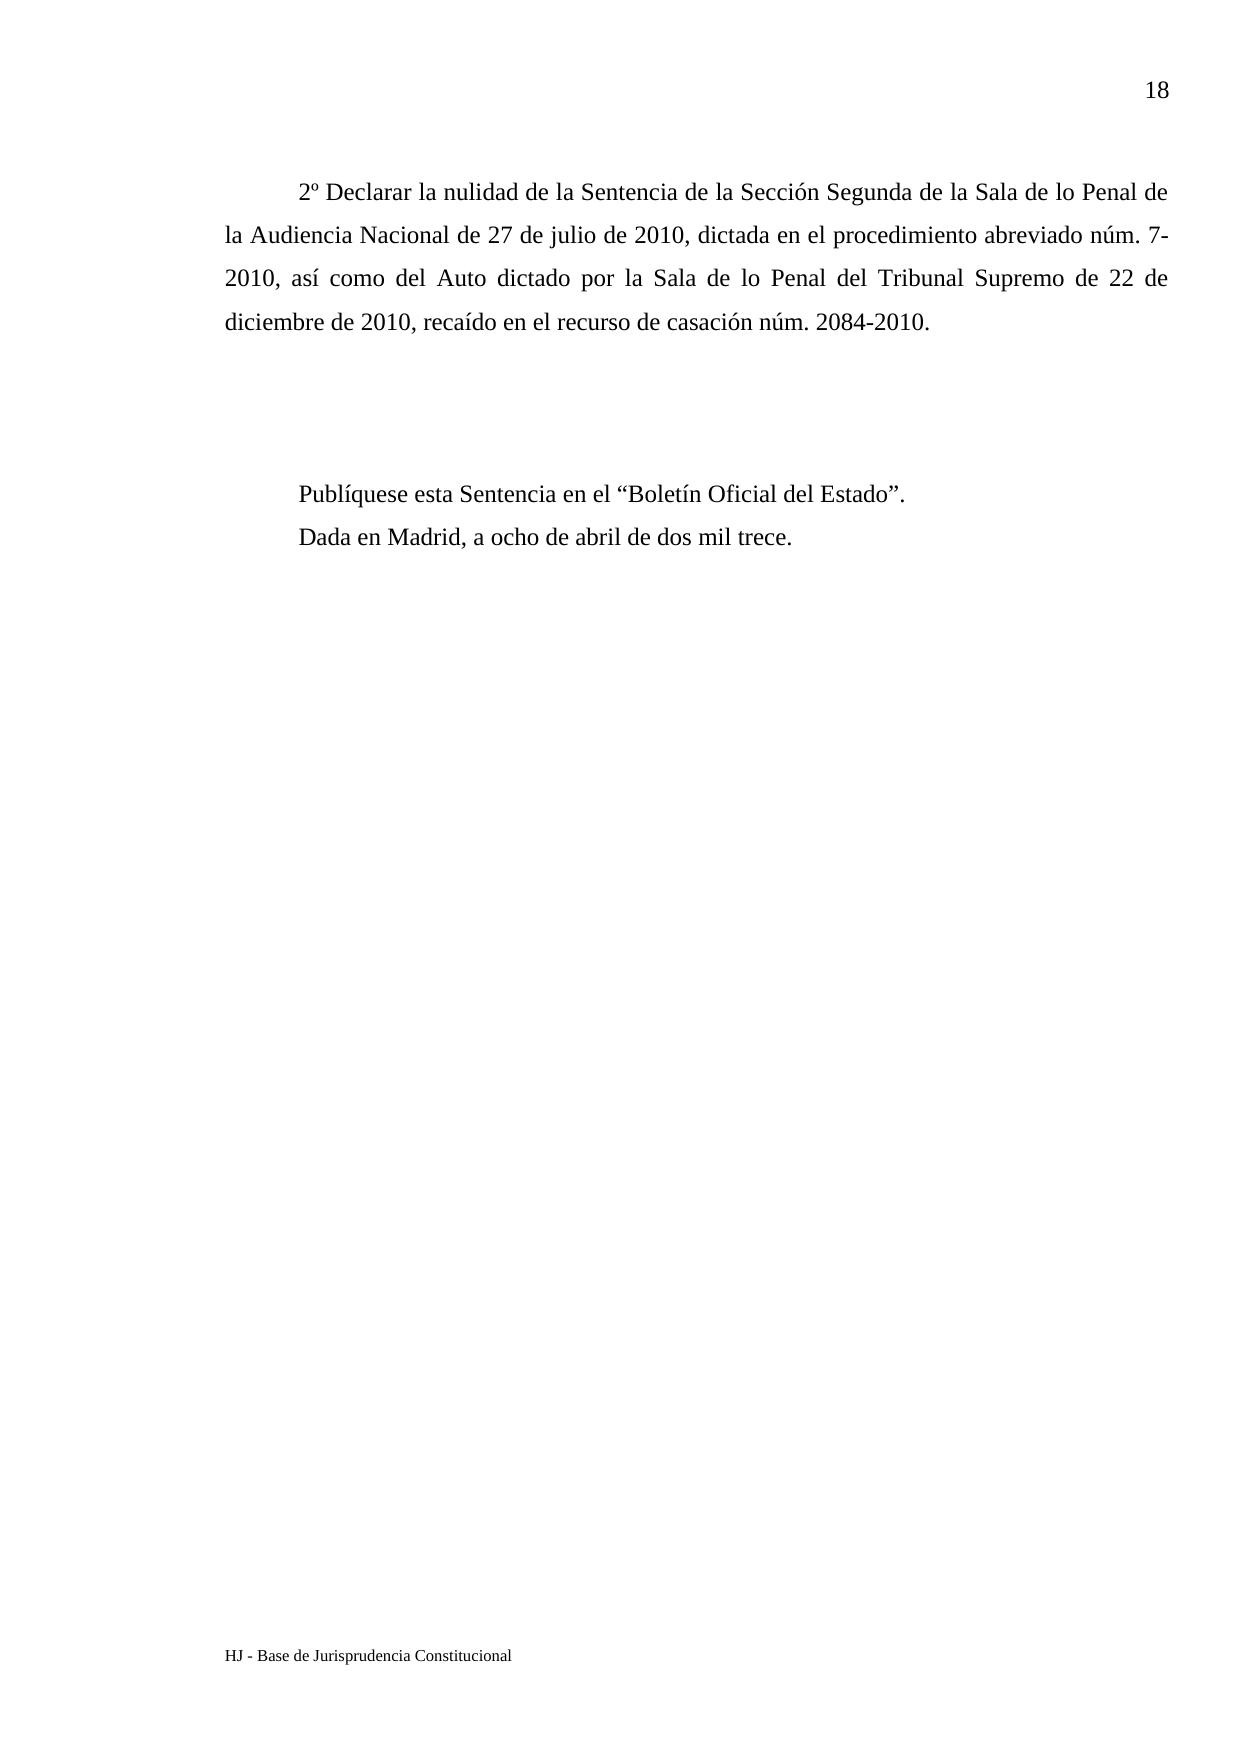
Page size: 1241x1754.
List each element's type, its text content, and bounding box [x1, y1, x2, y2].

text 2º Declarar la nulidad de la Sentencia de la Sección Segunda de la Sala de lo Penal de la Audiencia Nacional de 27 de julio de 2010, dictada en el procedimiento abreviado núm. 7-2010, así como del Auto dictado por la Sala de lo Penal del Tribunal Supremo de 22 de diciembre de 2010, recaído en el recurso de casación núm. 2084-2010. [224, 177, 1169, 335]
text Publíquese esta Sentencia en el “Boletín Oficial del Estado”. [224, 479, 1169, 508]
text Dada en Madrid, a ocho de abril de dos mil trece. [224, 522, 1169, 551]
